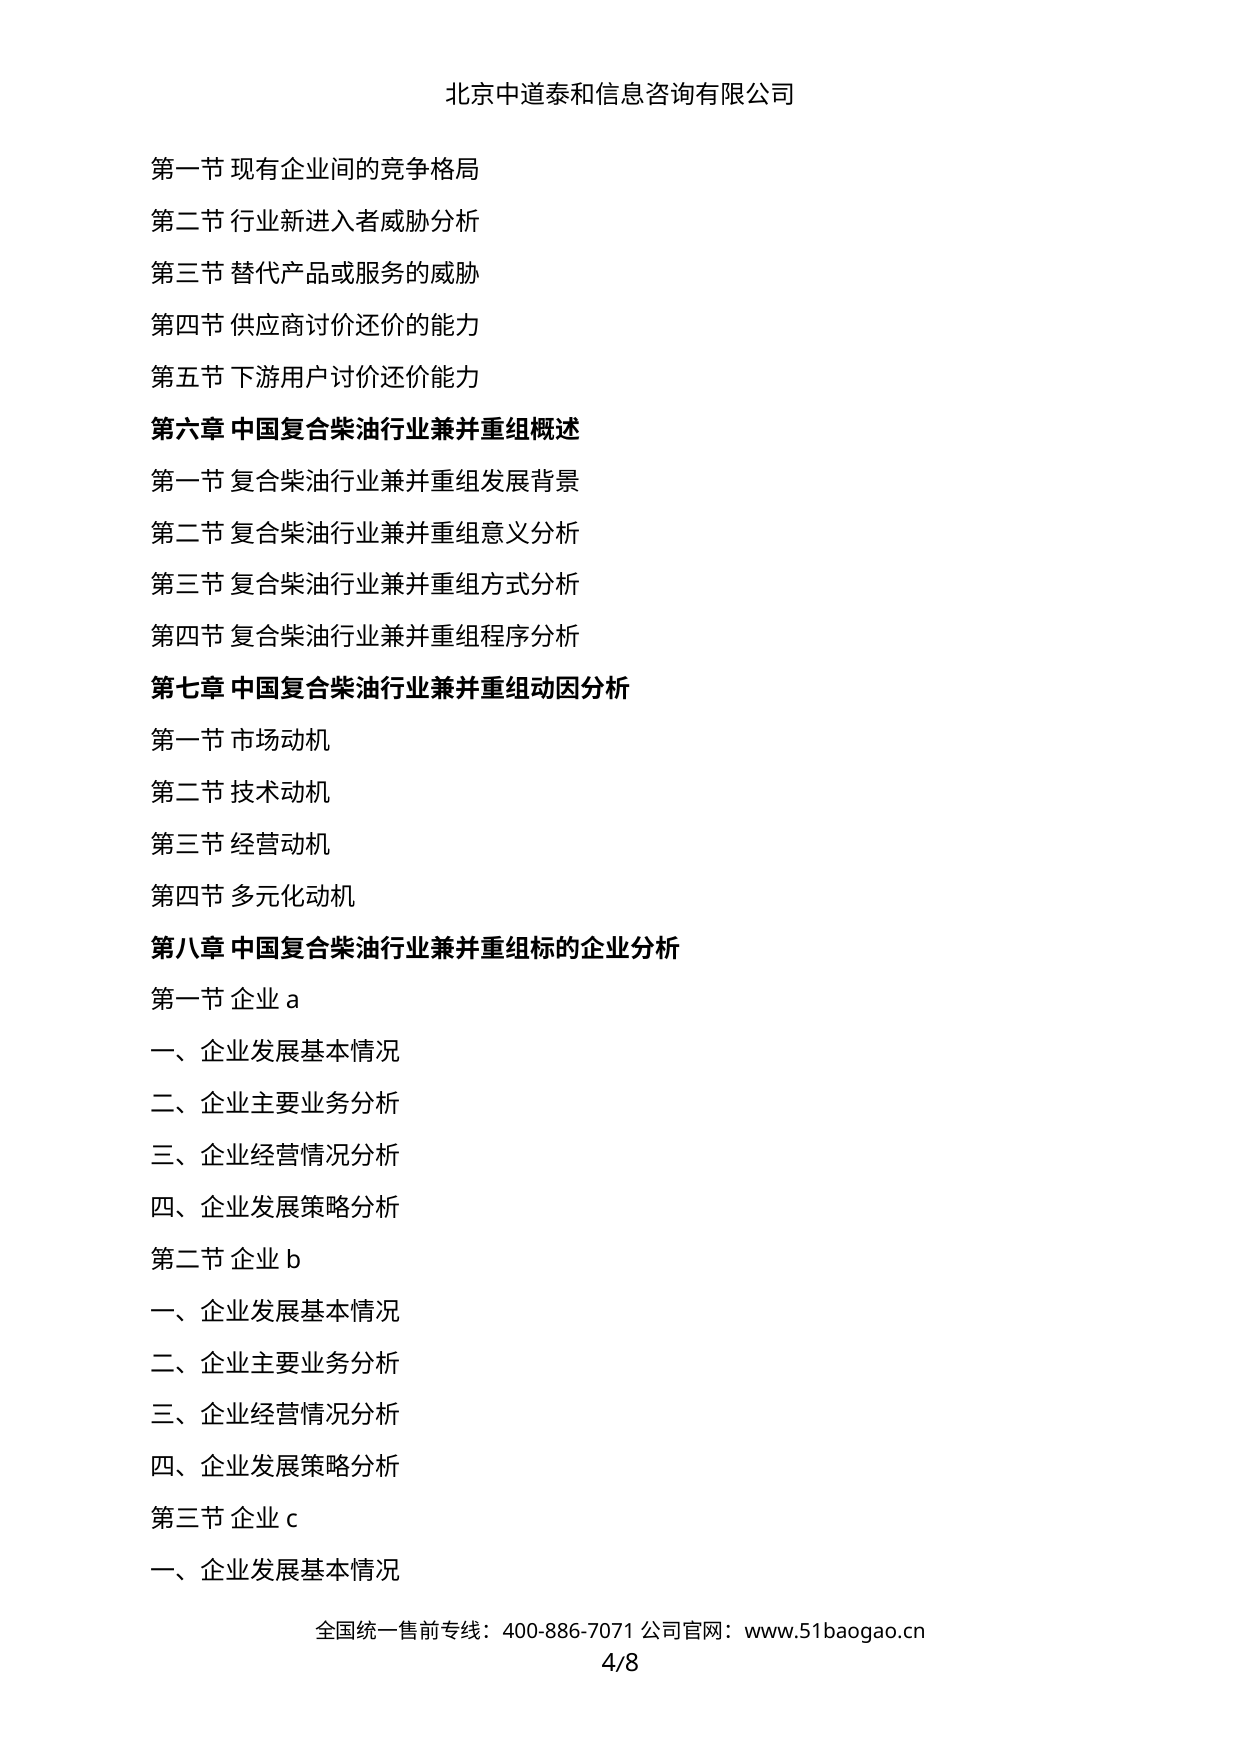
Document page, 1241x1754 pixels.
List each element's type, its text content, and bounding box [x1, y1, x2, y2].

text 一、企业发展基本情况 [150, 1032, 1090, 1068]
text 三、企业经营情况分析 [150, 1136, 1090, 1172]
text 第六章 中国复合柴油行业兼并重组概述 [150, 409, 1090, 446]
text 一、企业发展基本情况 [150, 1291, 1090, 1327]
text 第一节 复合柴油行业兼并重组发展背景 [150, 461, 1090, 497]
text 第三节 经营动机 [150, 824, 1090, 861]
text 第八章 中国复合柴油行业兼并重组标的企业分析 [150, 928, 1090, 964]
text 第三节 复合柴油行业兼并重组方式分析 [150, 565, 1090, 601]
text 第一节 现有企业间的竞争格局 [150, 150, 1090, 186]
text 第一节 市场动机 [150, 721, 1090, 757]
text 第七章 中国复合柴油行业兼并重组动因分析 [150, 669, 1090, 705]
text 四、企业发展策略分析 [150, 1187, 1090, 1224]
text 第二节 行业新进入者威胁分析 [150, 202, 1090, 238]
text 二、企业主要业务分析 [150, 1084, 1090, 1120]
text 第三节 替代产品或服务的威胁 [150, 254, 1090, 290]
text 第四节 复合柴油行业兼并重组程序分析 [150, 617, 1090, 653]
text 第二节 企业b [150, 1239, 1090, 1276]
text 四、企业发展策略分析 [150, 1447, 1090, 1483]
text 第五节 下游用户讨价还价能力 [150, 357, 1090, 394]
text 第四节 多元化动机 [150, 876, 1090, 912]
text 三、企业经营情况分析 [150, 1395, 1090, 1431]
text 第二节 技术动机 [150, 772, 1090, 809]
text 第一节 企业a [150, 980, 1090, 1016]
text 第三节 企业c [150, 1499, 1090, 1535]
text 第二节 复合柴油行业兼并重组意义分析 [150, 513, 1090, 549]
text 一、企业发展基本情况 [150, 1551, 1090, 1587]
text 二、企业主要业务分析 [150, 1343, 1090, 1379]
text 第四节 供应商讨价还价的能力 [150, 306, 1090, 342]
